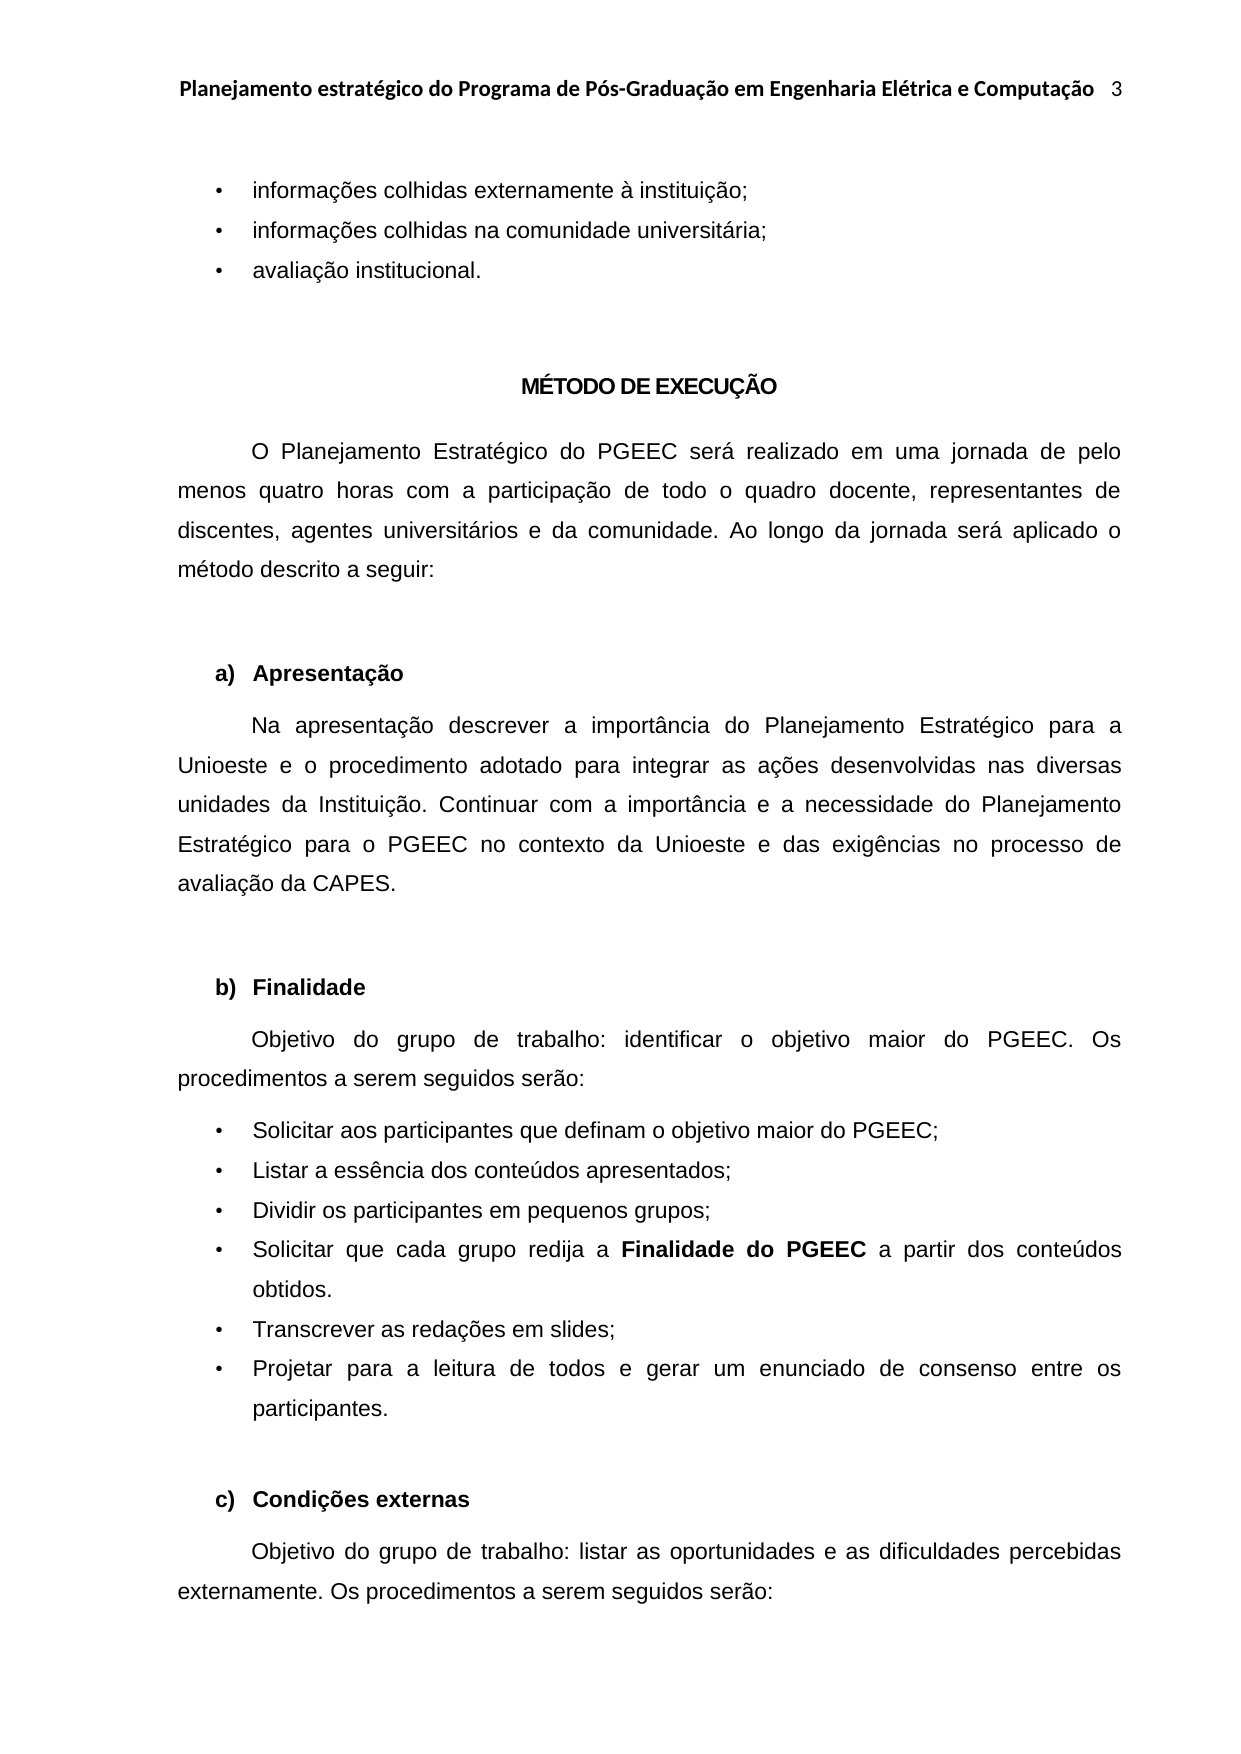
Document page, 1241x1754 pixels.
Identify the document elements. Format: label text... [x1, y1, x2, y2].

subtitle Apresentação [215, 660, 1122, 686]
text Objetivo do grupo de trabalho: identificar o objetivo maior do PGEEC. Os procedimentos a serem seguidos serão: [177, 1026, 1122, 1092]
list Dividir os participantes em pequenos grupos; [215, 1197, 1122, 1223]
list Solicitar aos participantes que definam o objetivo maior do PGEEC; [215, 1117, 1122, 1144]
text O Planejamento Estratégico do PGEEC será realizado em uma jornada de pelo menos quatro horas com a participação de todo o quadro docente, representantes de discentes, agentes universitários e da comunidade. Ao longo da jornada será aplicado o método descrito a seguir: [177, 438, 1122, 582]
list informações colhidas na comunidade universitária; [215, 217, 1122, 243]
list avaliação institucional. [215, 257, 1122, 283]
list Solicitar que cada grupo redija a Finalidade do PGEEC a partir dos conteúdos obtidos. [215, 1236, 1122, 1302]
subtitle Finalidade [215, 974, 1122, 1000]
list Projetar para a leitura de todos e gerar um enunciado de consenso entre os participantes. [215, 1355, 1122, 1421]
list Transcrever as redações em slides; [215, 1316, 1122, 1342]
text Objetivo do grupo de trabalho: listar as oportunidades e as dificuldades percebidas externamente. Os procedimentos a serem seguidos serão: [177, 1538, 1122, 1604]
subtitle Condições externas [215, 1486, 1122, 1513]
title MÉTODO DE EXECUÇÃO [177, 373, 1122, 399]
list Listar a essência dos conteúdos apresentados; [215, 1157, 1122, 1183]
text Na apresentação descrever a importância do Planejamento Estratégico para a Unioeste e o procedimento adotado para integrar as ações desenvolvidas nas diversas unidades da Instituição. Continuar com a importância e a necessidade do Planejamento Estratégico para o PGEEC no contexto da Unioeste e das exigências no processo de avaliação da CAPES. [177, 712, 1122, 896]
list informações colhidas externamente à instituição; [215, 177, 1122, 204]
